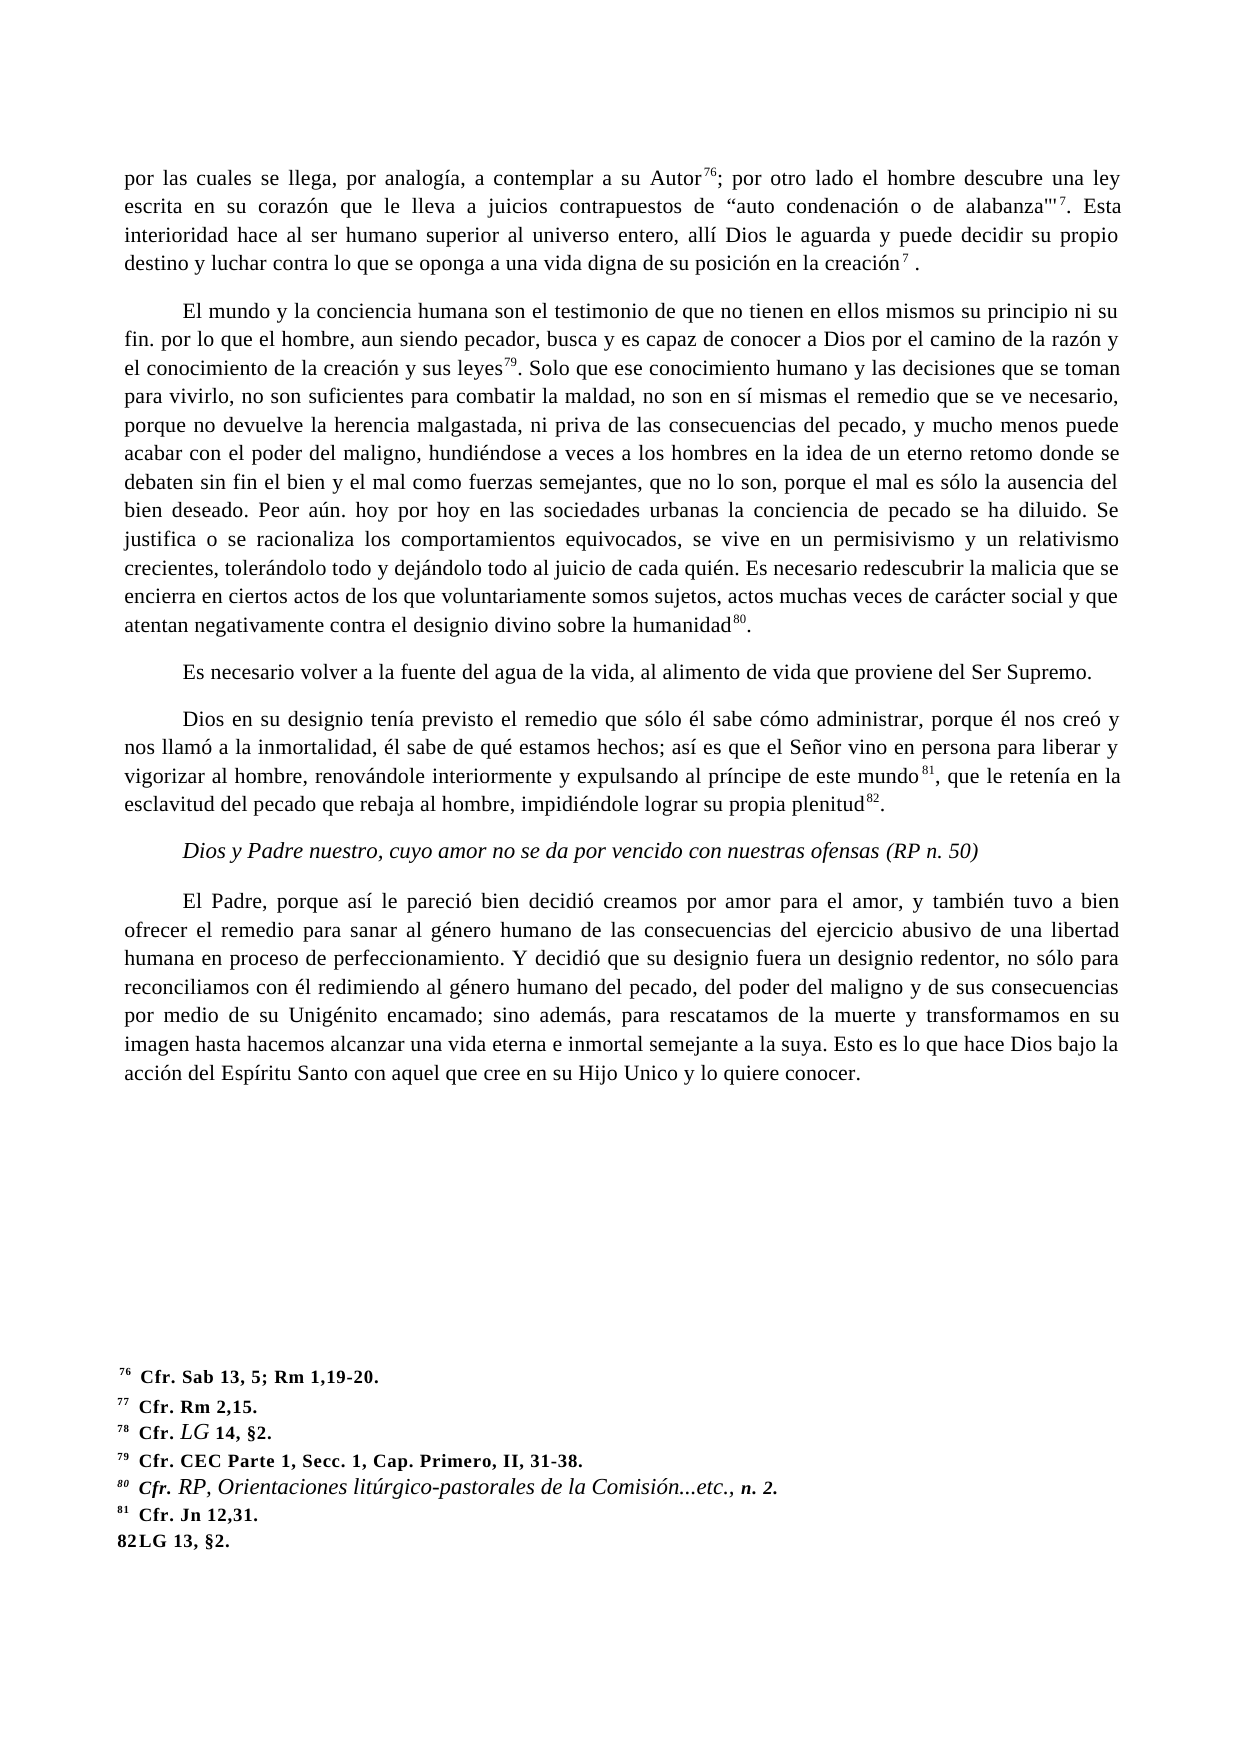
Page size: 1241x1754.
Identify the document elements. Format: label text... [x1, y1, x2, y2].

text 80 Cfr. RP, Orientaciones litúrgico-pastorales de la Comisión...etc., n. 2. [117, 1474, 798, 1500]
text 76 Cfr. Sab 13, 5; Rm 1,19-20. [119, 1362, 798, 1388]
text El mundo y la conciencia humana son el testimonio de que no tienen en ellos mismos su principio ni su fin. por lo que el hombre, aun siendo pecador, busca y es capaz de conocer a Dios por el camino de la razón y el conocimiento de la creación y sus leyes79. Solo que ese conocimiento humano y las decisiones que se toman para vivirlo, no son suficientes para combatir la maldad, no son en sí mismas el remedio que se ve necesario, porque no devuelve la herencia malgastada, ni priva de las consecuencias del pecado, y mucho menos puede acabar con el poder del maligno, hundiéndose a veces a los hombres en la idea de un eterno retomo donde se debaten sin fin el bien y el mal como fuerzas semejantes, que no lo son, porque el mal es sólo la ausencia del bien deseado. Peor aún. hoy por hoy en las sociedades urbanas la conciencia de pecado se ha diluido. Se justifica o se racionaliza los comportamientos equivocados, se vive en un permisivismo y un relativismo crecientes, tolerándolo todo y dejándolo todo al juicio de cada quién. Es necesario redescubrir la malicia que se encierra en ciertos actos de los que voluntariamente somos sujetos, actos muchas veces de carácter social y que atentan negativamente contra el designio divino sobre la humanidad80. [124, 295, 1121, 638]
text por las cuales se llega, por analogía, a contemplar a su Autor76; por otro lado el hombre descubre una ley escrita en su corazón que le lleva a juicios contrapuestos de “auto condenación o de alabanza"'7. Esta interioridad hace al ser humano superior al universo entero, allí Dios le aguarda y puede decidir su propio destino y luchar contra lo que se oponga a una vida digna de su posición en la creación7 . [124, 162, 1121, 276]
text 78 Cfr. LG 14, §2. [117, 1419, 798, 1445]
text 81 Cfr. Jn 12,31. [117, 1500, 798, 1527]
text 79 Cfr. CEC Parte 1, Secc. 1, Cap. Primero, II, 31-38. [117, 1447, 798, 1473]
text El Padre, porque así le pareció bien decidió creamos por amor para el amor, y también tuvo a bien ofrecer el remedio para sanar al género humano de las consecuencias del ejercicio abusivo de una libertad humana en proceso de perfeccionamiento. Y decidió que su designio fuera un designio redentor, no sólo para reconciliamos con él redimiendo al género humano del pecado, del poder del maligno y de sus consecuencias por medio de su Unigénito encamado; sino además, para rescatamos de la muerte y transformamos en su imagen hasta hacemos alcanzar una vida eterna e inmortal semejante a la suya. Esto es lo que hace Dios bajo la acción del Espíritu Santo con aquel que cree en su Hijo Unico y lo quiere conocer. [124, 886, 1121, 1086]
text Dios en su designio tenía previsto el remedio que sólo él sabe cómo administrar, porque él nos creó y nos llamó a la inmortalidad, él sabe de qué estamos hechos; así es que el Señor vino en persona para liberar y vigorizar al hombre, renovándole interiormente y expulsando al príncipe de este mundo81, que le retenía en la esclavitud del pecado que rebaja al hombre, impidiéndole lograr su propia plenitud82. [124, 703, 1121, 817]
text Es necesario volver a la fuente del agua de la vida, al alimento de vida que proviene del Ser Supremo. [124, 657, 1121, 685]
text 77 Cfr. Rm 2,15. [117, 1392, 798, 1418]
text 82 LG 13, §2. [117, 1527, 798, 1553]
text Dios y Padre nuestro, cuyo amor no se da por vencido con nuestras ofensas (RP n. 50) [124, 841, 1123, 863]
